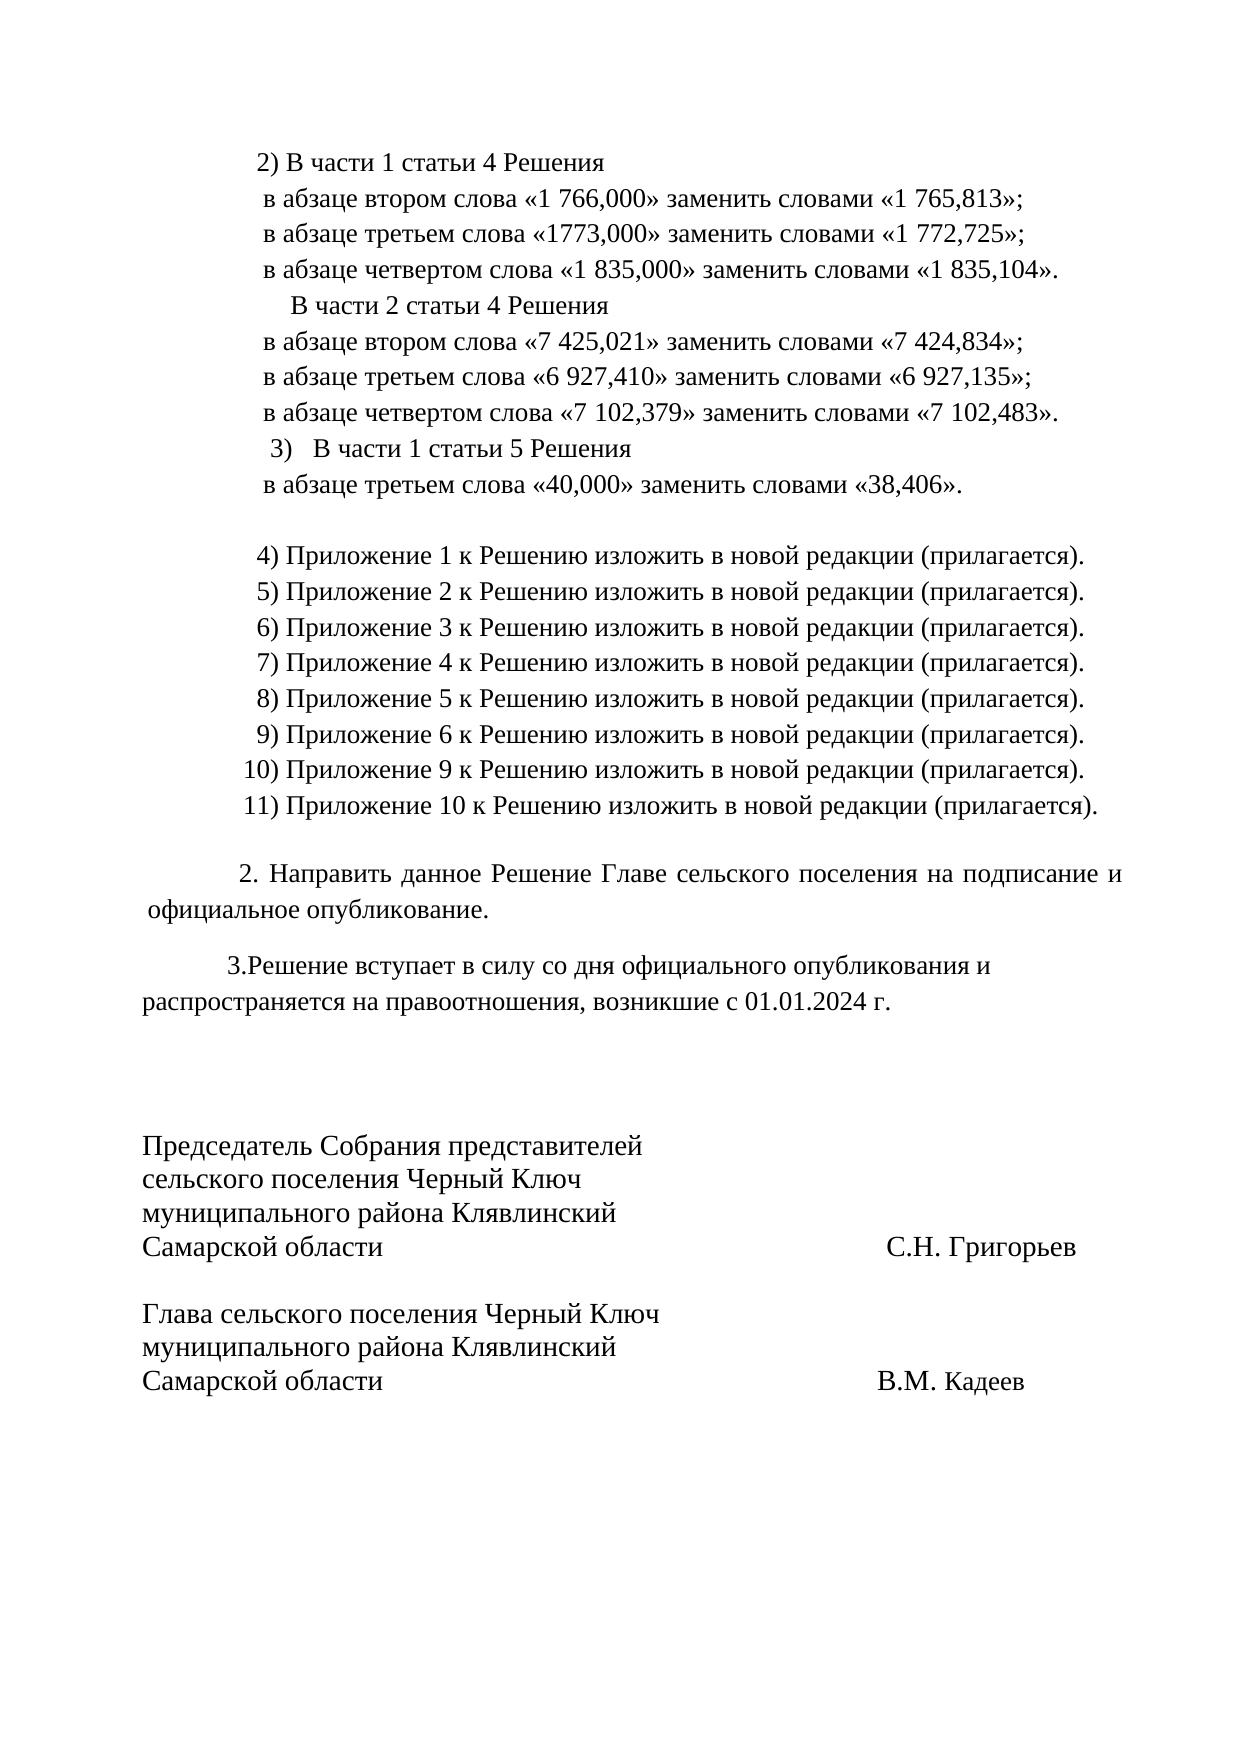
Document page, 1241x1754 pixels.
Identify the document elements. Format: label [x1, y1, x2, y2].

table_header [142, 118, 1108, 1432]
